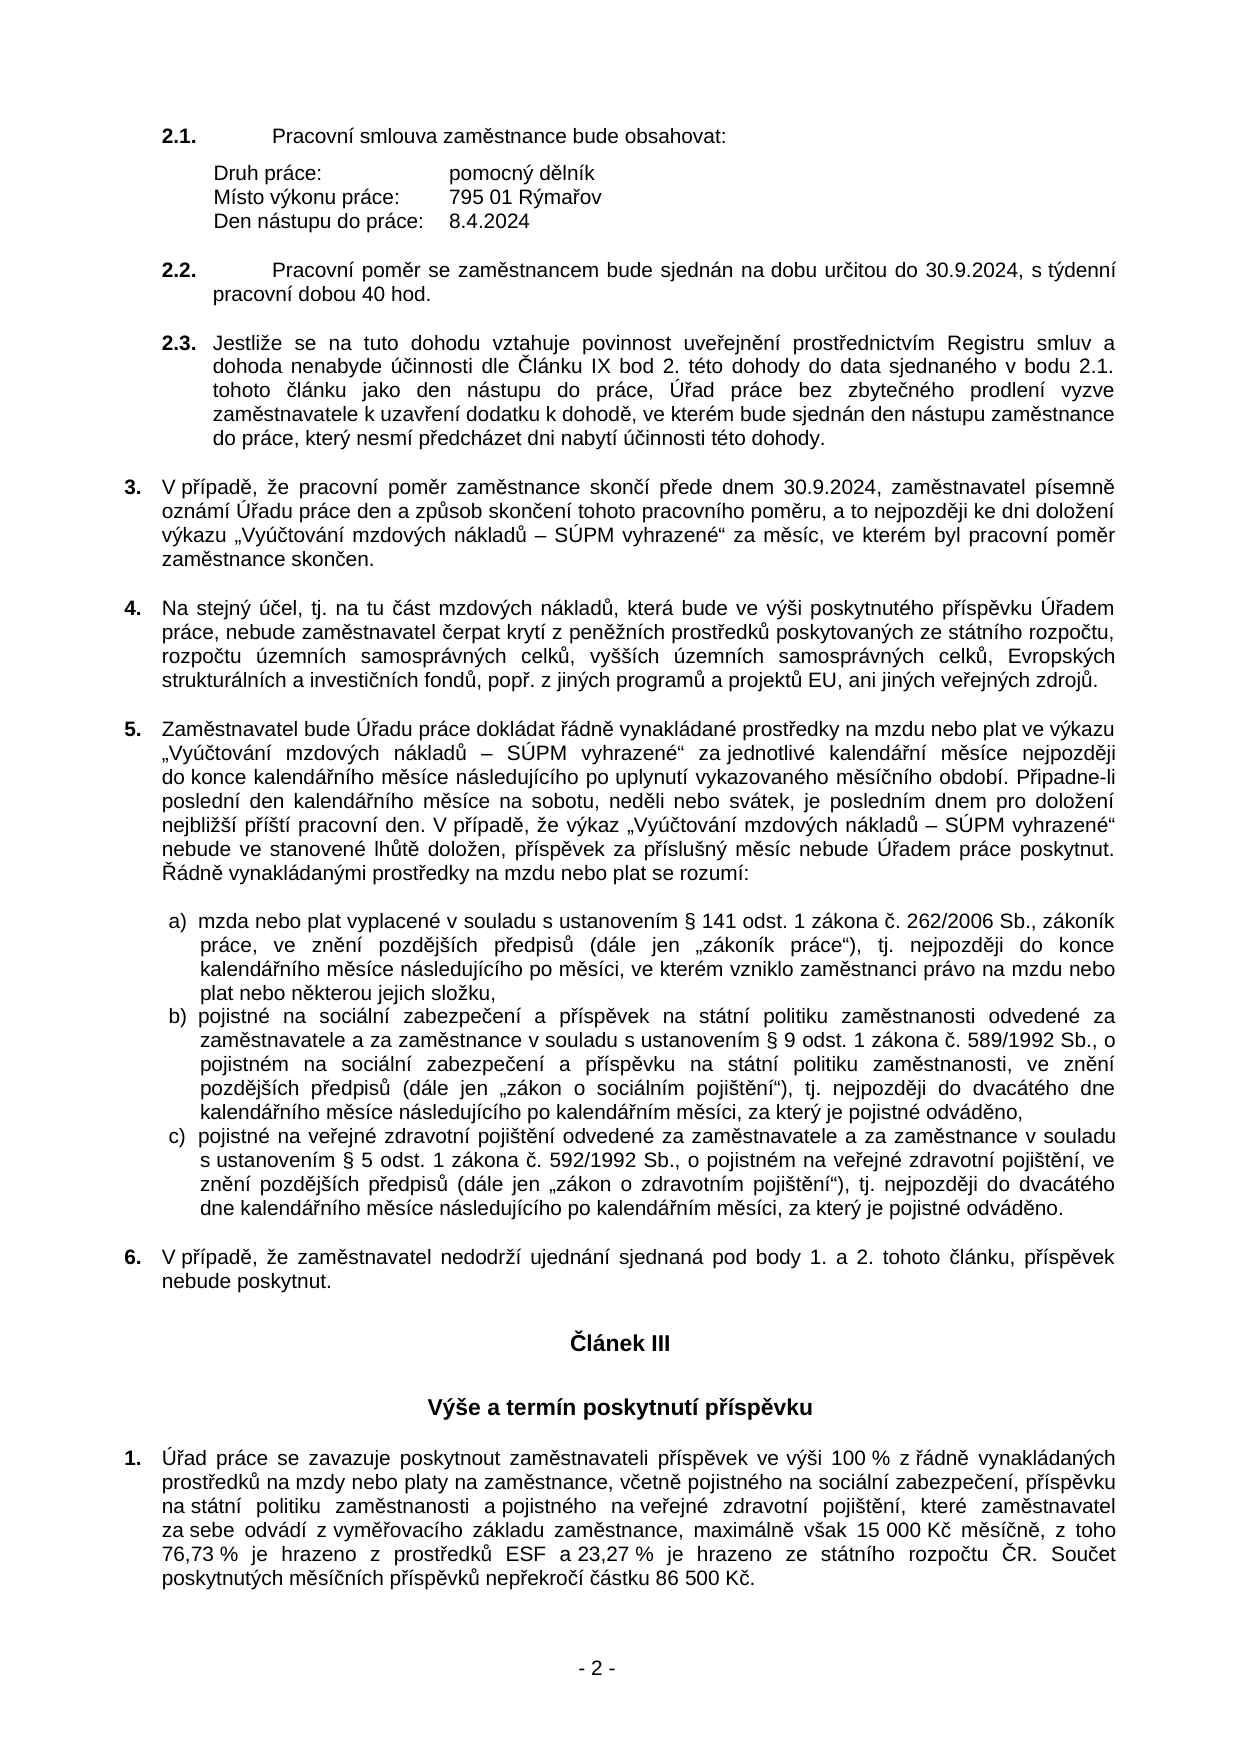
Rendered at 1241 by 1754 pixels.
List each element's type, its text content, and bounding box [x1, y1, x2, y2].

text Místo výkonu práce: 795 01 Rýmařov [213, 184, 1116, 208]
list Zaměstnavatel bude Úřadu práce dokládat řádně vynakládané prostředky na mzdu nebo plat ve výkazu „Vyúčtování mzdových nákladů – SÚPM vyhrazené“ za jednotlivé kalendářní měsíce nejpozději do konce kalendářního měsíce následujícího po uplynutí vykazovaného měsíčního období. Připadne-li poslední den kalendářního měsíce na sobotu, neděli nebo svátek, je posledním dnem pro doložení nejbližší příští pracovní den. V případě, že výkaz „Vyúčtování mzdových nákladů – SÚPM vyhrazené“ nebude ve stanovené lhůtě doložen, příspěvek za příslušný měsíc nebude Úřadem práce poskytnut. Řádně vynakládanými prostředky na mzdu nebo plat se rozumí: [124, 717, 1116, 884]
list pojistné na sociální zabezpečení a příspěvek na státní politiku zaměstnanosti odvedené za zaměstnavatele a za zaměstnance v souladu s ustanovením § 9 odst. 1 zákona č. 589/1992 Sb., o pojistném na sociální zabezpečení a příspěvku na státní politiku zaměstnanosti, ve znění pozdějších předpisů (dále jen „zákon o sociálním pojištění“), tj. nejpozději do dvacátého dne kalendářního měsíce následujícího po kalendářním měsíci, za který je pojistné odváděno, [168, 1004, 1116, 1124]
text V případě, že pracovní poměr zaměstnance skončí přede dnem 30.9.2024, zaměstnavatel písemně oznámí Úřadu práce den a způsob skončení tohoto pracovního poměru, a to nejpozději ke dni doložení výkazu „Vyúčtování mzdových nákladů – SÚPM vyhrazené“ za měsíc, ve kterém byl pracovní poměr zaměstnance skončen. [124, 475, 1116, 571]
list Jestliže se na tuto dohodu vztahuje povinnost uveřejnění prostřednictvím Registru smluv a dohoda nenabyde účinnosti dle Článku IX bod 2. této dohody do data sjednaného v bodu 2.1. tohoto článku jako den nástupu do práce, Úřad práce bez zbytečného prodlení vyzve zaměstnavatele k uzavření dodatku k dohodě, ve kterém bude sjednán den nástupu zaměstnance do práce, který nesmí předcházet dni nabytí účinnosti této dohody. [162, 330, 1116, 450]
text Den nástupu do práce: 8.4.2024 [213, 208, 1116, 232]
list Úřad práce se zavazuje poskytnout zaměstnavateli příspěvek ve výši 100 % z řádně vynakládaných prostředků na mzdy nebo platy na zaměstnance, včetně pojistného na sociální zabezpečení, příspěvku na státní politiku zaměstnanosti a pojistného na veřejné zdravotní pojištění, které zaměstnavatel za sebe odvádí z vyměřovacího základu zaměstnance, maximálně však 15 000 Kč měsíčně, z toho 76,73 % je hrazeno z prostředků ESF a 23,27 % je hrazeno ze státního rozpočtu ČR. Součet poskytnutých měsíčních příspěvků nepřekročí částku 86 500 Kč. [124, 1446, 1116, 1589]
text Článek III [124, 1330, 1116, 1357]
text V případě, že zaměstnavatel nedodrží ujednání sjednaná pod body 1. a 2. tohoto článku, příspěvek nebude poskytnut. [124, 1245, 1116, 1293]
text Výše a termín poskytnutí příspěvku [124, 1394, 1116, 1421]
list Pracovní poměr se zaměstnancem bude sjednán na dobu určitou do 30.9.2024, s týdenní pracovní dobou 40 hod. [162, 257, 1116, 305]
list pojistné na veřejné zdravotní pojištění odvedené za zaměstnavatele a za zaměstnance v souladu s ustanovením § 5 odst. 1 zákona č. 592/1992 Sb., o pojistném na veřejné zdravotní pojištění, ve znění pozdějších předpisů (dále jen „zákon o zdravotním pojištění“), tj. nejpozději do dvacátého dne kalendářního měsíce následujícího po kalendářním měsíci, za který je pojistné odváděno. [168, 1124, 1116, 1220]
list Pracovní smlouva zaměstnance bude obsahovat: [162, 124, 1116, 148]
text Druh práce: pomocný dělník [213, 161, 1116, 184]
list mzda nebo plat vyplacené v souladu s ustanovením § 141 odst. 1 zákona č. 262/2006 Sb., zákoník práce, ve znění pozdějších předpisů (dále jen „zákoník práce“), tj. nejpozději do konce kalendářního měsíce následujícího po měsíci, ve kterém vzniklo zaměstnanci právo na mzdu nebo plat nebo některou jejich složku, [168, 908, 1116, 1004]
text Na stejný účel, tj. na tu část mzdových nákladů, která bude ve výši poskytnutého příspěvku Úřadem práce, nebude zaměstnavatel čerpat krytí z peněžních prostředků poskytovaných ze státního rozpočtu, rozpočtu územních samosprávných celků, vyšších územních samosprávných celků, Evropských strukturálních a investičních fondů, popř. z jiných programů a projektů EU, ani jiných veřejných zdrojů. [124, 596, 1116, 692]
